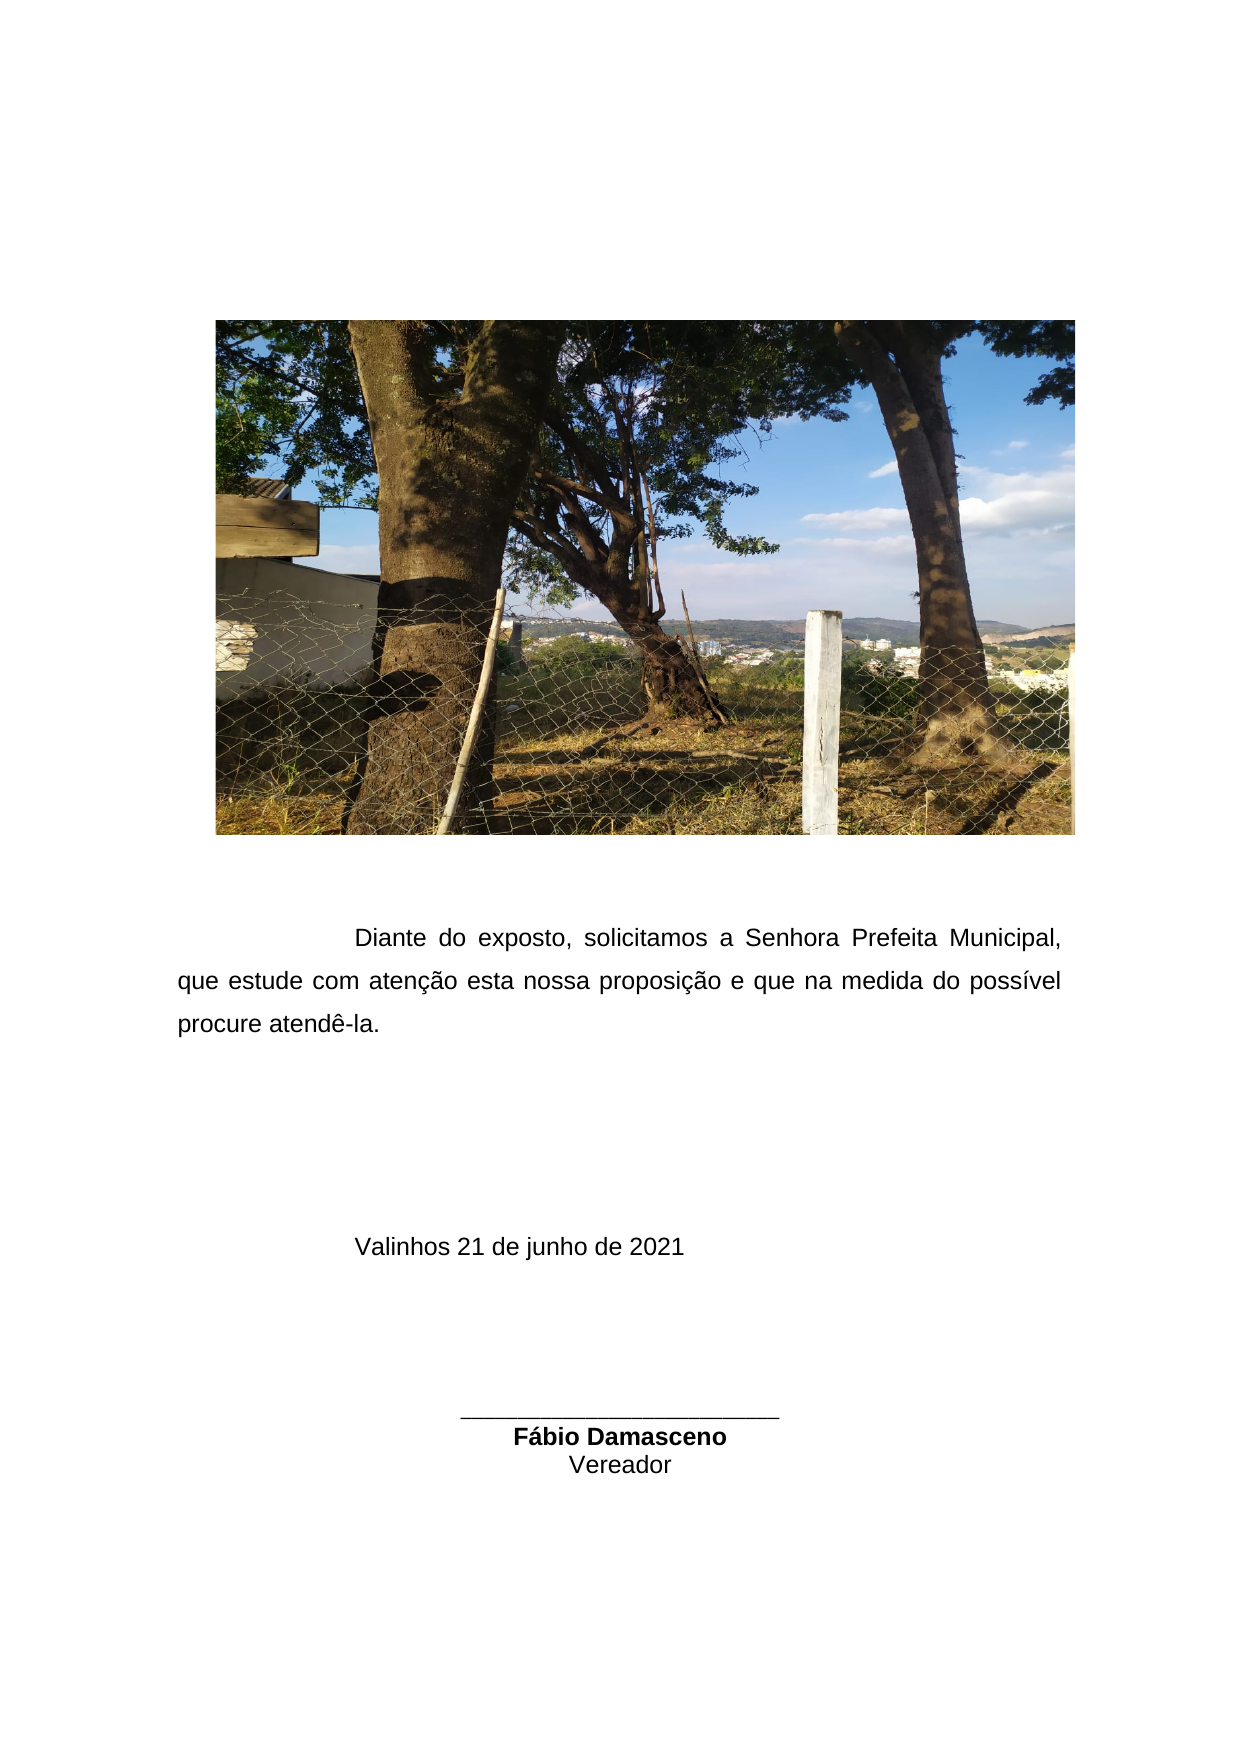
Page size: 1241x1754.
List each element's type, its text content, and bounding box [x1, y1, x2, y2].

text ____________________________ [177, 1394, 1063, 1422]
text Fábio Damasceno [177, 1422, 1063, 1451]
text Diante do exposto, solicitamos a Senhora Prefeita Municipal, que estude com atenção esta nossa proposição e que na medida do possível procure atendê-la. [177, 923, 1063, 1038]
text Vereador [177, 1451, 1063, 1479]
picture [215, 320, 1075, 835]
text Valinhos 21 de junho de 2021 [177, 1232, 1063, 1261]
